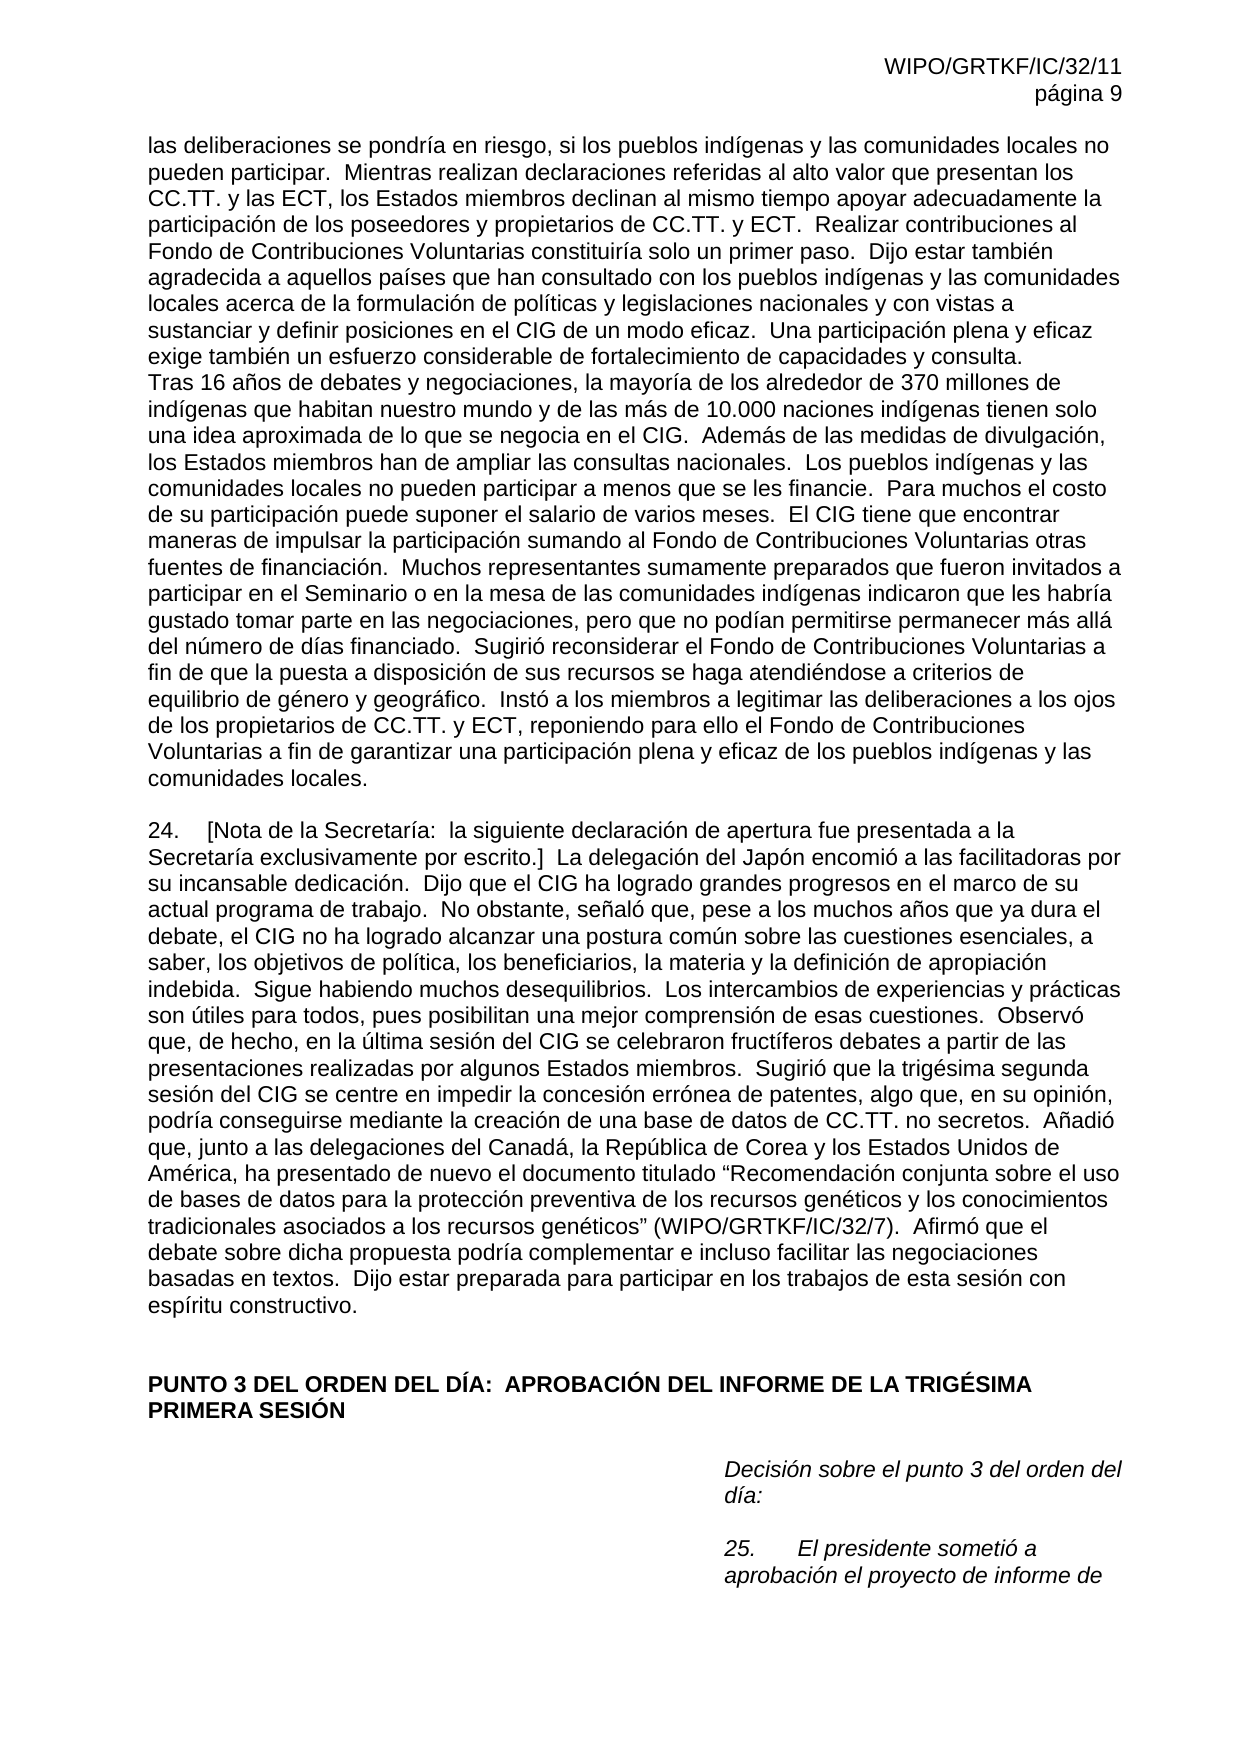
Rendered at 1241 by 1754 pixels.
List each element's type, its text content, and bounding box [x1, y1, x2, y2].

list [148, 132, 1122, 791]
subtitle PUNTO 3 DEL ORDEN DEL DÍA: APROBACIÓN DEL INFORME DE LA TRIGÉSIMA PRIMERA SESIÓN [148, 1371, 1122, 1423]
list [Nota de la Secretaría: la siguiente declaración de apertura fue presentada a la Secretaría exclusivamente por escrito.] La delegación del Japón encomió a las facilitadoras por su incansable dedicación. Dijo que el CIG ha logrado grandes progresos en el marco de su actual programa de trabajo. No obstante, señaló que, pese a los muchos años que ya dura el debate, el CIG no ha logrado alcanzar una postura común sobre las cuestiones esenciales, a saber, los objetivos de política, los beneficiarios, la materia y la definición de apropiación indebida. Sigue habiendo muchos desequilibrios. Los intercambios de experiencias y prácticas son útiles para todos, pues posibilitan una mejor comprensión de esas cuestiones. Observó que, de hecho, en la última sesión del CIG se celebraron fructíferos debates a partir de las presentaciones realizadas por algunos Estados miembros. Sugirió que la trigésima segunda sesión del CIG se centre en impedir la concesión errónea de patentes, algo que, en su opinión, podría conseguirse mediante la creación de una base de datos de CC.TT. no secretos. Añadió que, junto a las delegaciones del Canadá, la República de Corea y los Estados Unidos de América, ha presentado de nuevo el documento titulado “Recomendación conjunta sobre el uso de bases de datos para la protección preventiva de los recursos genéticos y los conocimientos tradicionales asociados a los recursos genéticos” (WIPO/GRTKF/IC/32/7). Afirmó que el debate sobre dicha propuesta podría complementar e incluso facilitar las negociaciones basadas en textos. Dijo estar preparada para participar en los trabajos de esta sesión con espíritu constructivo. [148, 817, 1122, 1318]
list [724, 1535, 1122, 1588]
list Decisión sobre el punto 3 del orden del día: [724, 1456, 1122, 1509]
